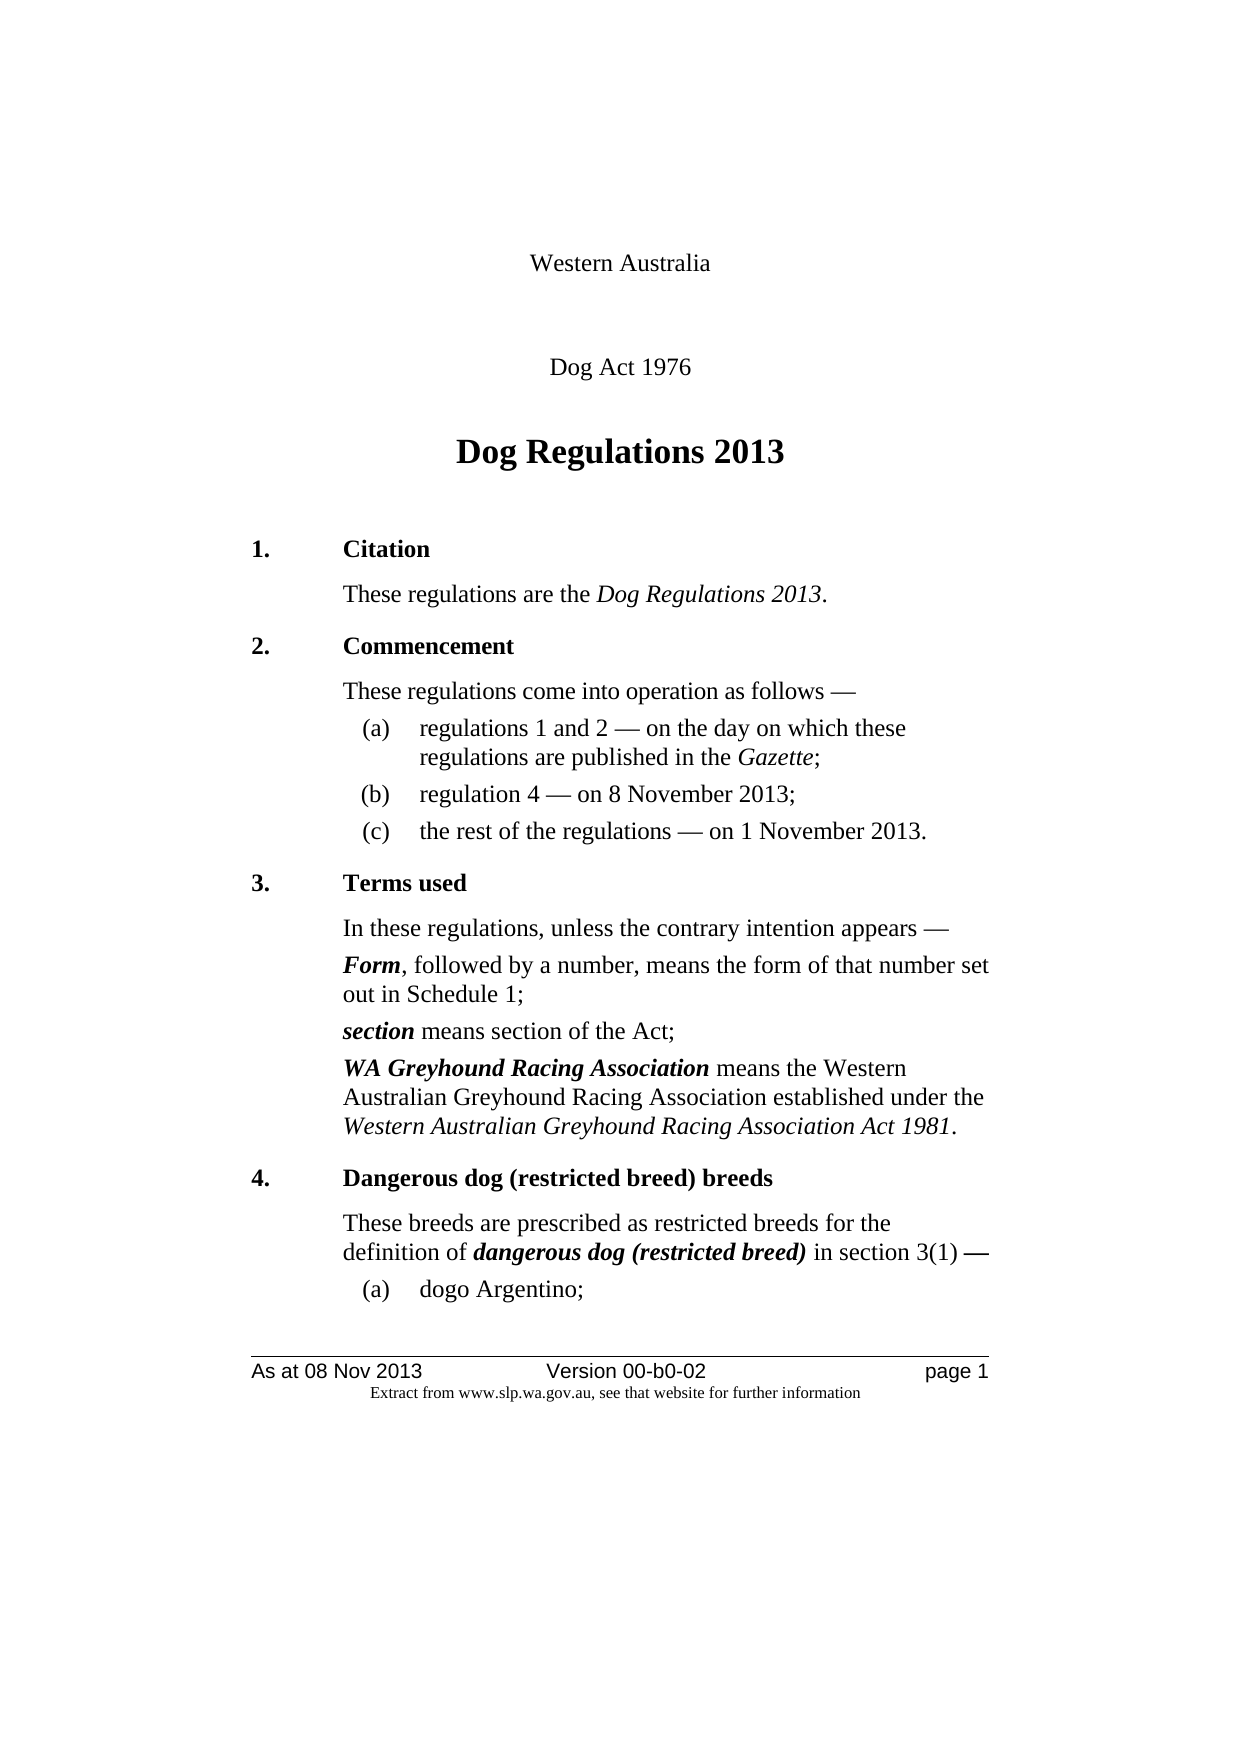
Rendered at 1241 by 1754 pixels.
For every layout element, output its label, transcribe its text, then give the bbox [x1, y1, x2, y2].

text Dog Regulations 2013 [251, 431, 989, 471]
text These regulations are the Dog Regulations 2013. [251, 579, 989, 608]
text Western Australia [251, 248, 989, 277]
text (b) regulation 4 — on 8 November 2013; [251, 779, 989, 808]
text These breeds are prescribed as restricted breeds for the definition of dangerous dog (restricted breed) in section 3(1) — [251, 1208, 989, 1266]
subtitle 3. Terms used [251, 868, 989, 897]
text (a) dogo Argentino; [251, 1274, 989, 1303]
text In these regulations, unless the contrary intention appears — [251, 913, 989, 942]
text (a) regulations 1 and 2 — on the day on which these regulations are published in the Gazette; [251, 713, 989, 771]
text These regulations come into operation as follows — [251, 676, 989, 705]
text Form, followed by a number, means the form of that number set out in Schedule 1; [251, 951, 989, 1008]
subtitle 2. Commencement [251, 631, 989, 660]
text section means section of the Act; [251, 1016, 989, 1045]
text (c) the rest of the regulations — on 1 November 2013. [251, 816, 989, 845]
text Dog Act 1976 [251, 352, 989, 381]
subtitle 4. Dangerous dog (restricted breed) breeds [251, 1163, 989, 1191]
text WA Greyhound Racing Association means the Western Australian Greyhound Racing Association established under the Western Australian Greyhound Racing Association Act 1981. [251, 1053, 989, 1140]
subtitle 1. Citation [251, 534, 989, 563]
